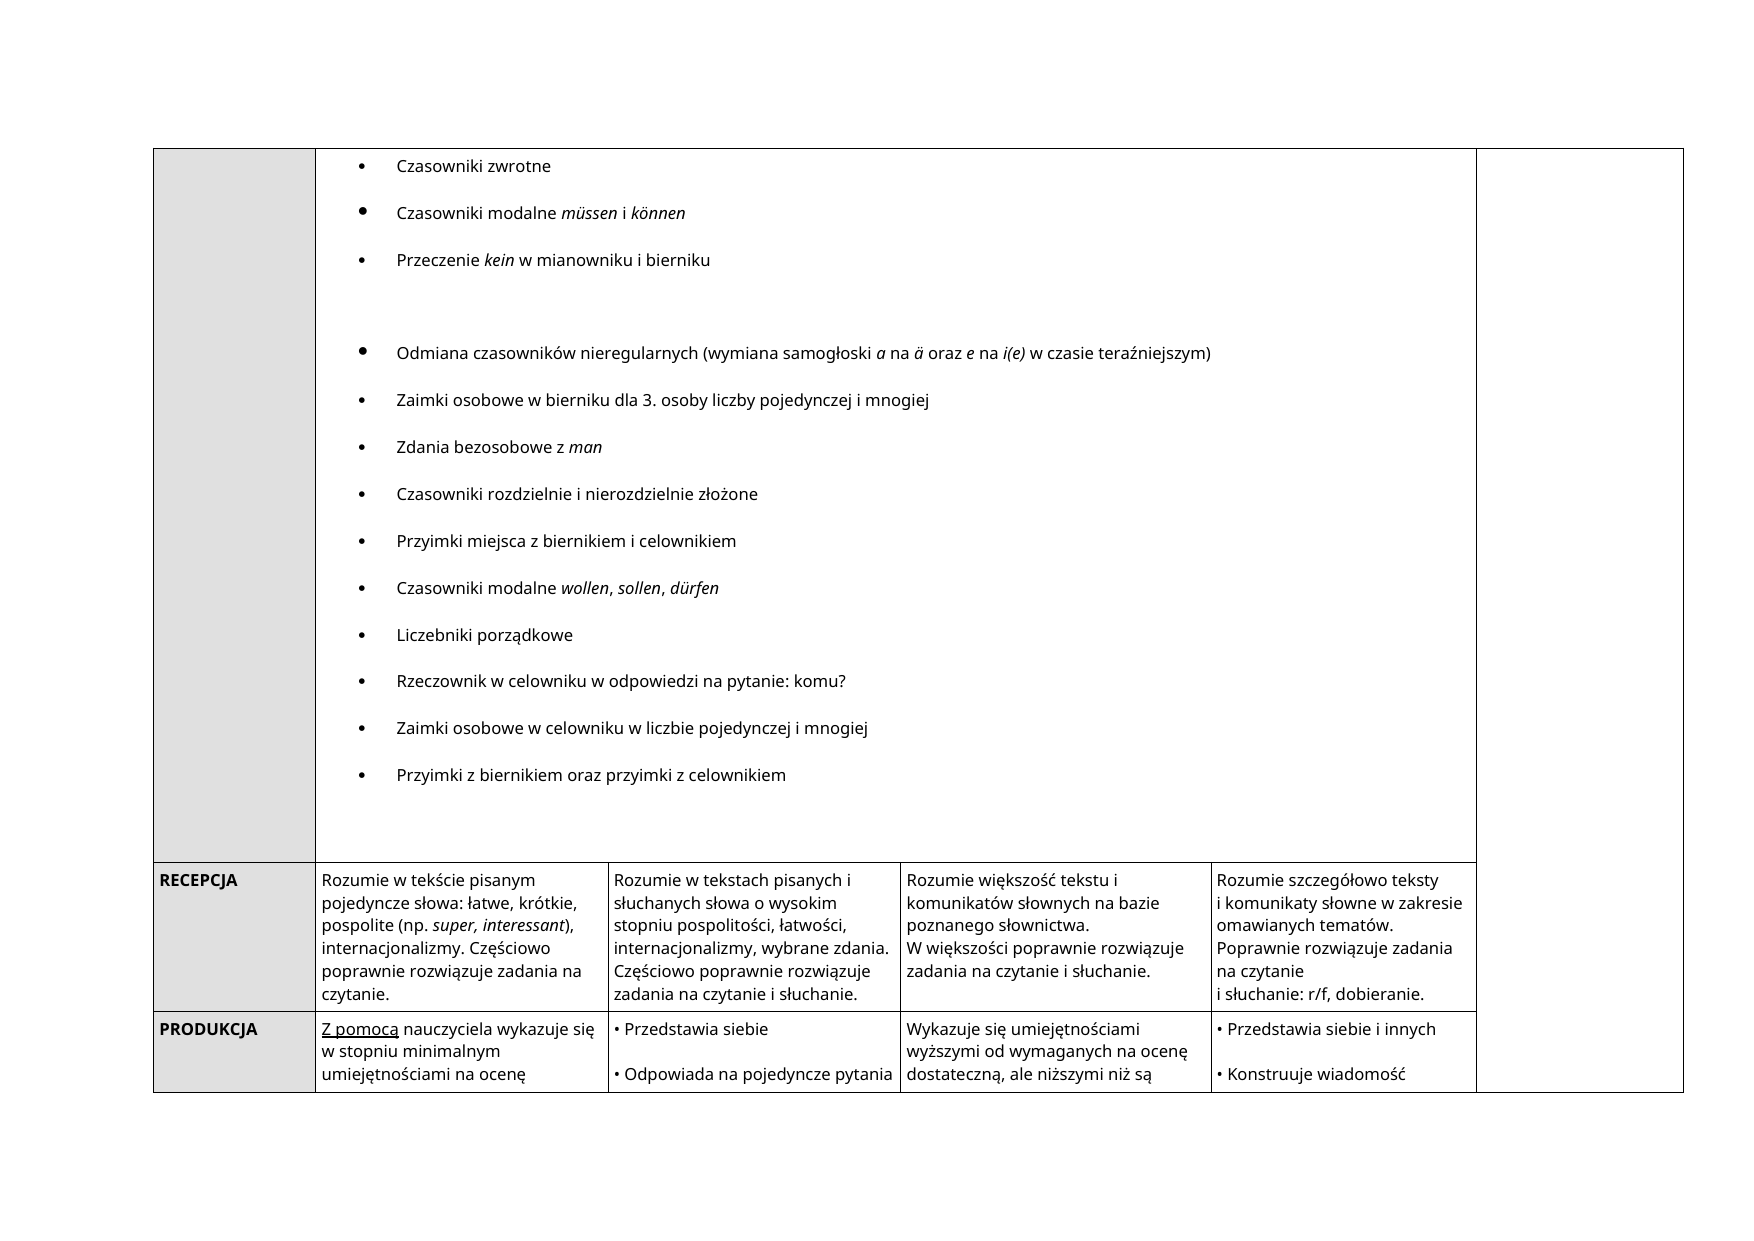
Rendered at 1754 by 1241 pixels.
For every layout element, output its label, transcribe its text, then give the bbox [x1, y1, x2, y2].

table_cell Rozumie w tekście pisanym pojedyncze słowa: łatwe, krótkie, pospolite (np. super, interessant), internacjonalizmy. Częściowo poprawnie rozwiązuje zadania na czytanie. [316, 863, 608, 1011]
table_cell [316, 149, 1476, 862]
table_cell Rozumie w tekstach pisanych i słuchanych słowa o wysokim stopniu pospolitości, łatwości, internacjonalizmy, wybrane zdania. Częściowo poprawnie rozwiązuje zadania na czytanie i słuchanie. [609, 863, 900, 1011]
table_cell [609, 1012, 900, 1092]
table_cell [901, 1012, 1211, 1092]
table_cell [316, 1012, 608, 1092]
table_cell Rozumie szczegółowo teksty i komunikaty słowne w zakresie omawianych tematów. Poprawnie rozwiązuje zadania na czytanie i słuchanie: r/f, dobieranie. [1212, 863, 1476, 1011]
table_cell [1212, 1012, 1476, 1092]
table_cell PRODUKCJA [154, 1012, 315, 1092]
table_cell RECEPCJA [154, 863, 315, 1011]
table_cell Rozumie większość tekstu i komunikatów słownych na bazie poznanego słownictwa. W większości poprawnie rozwiązuje zadania na czytanie i słuchanie. [901, 863, 1211, 1011]
